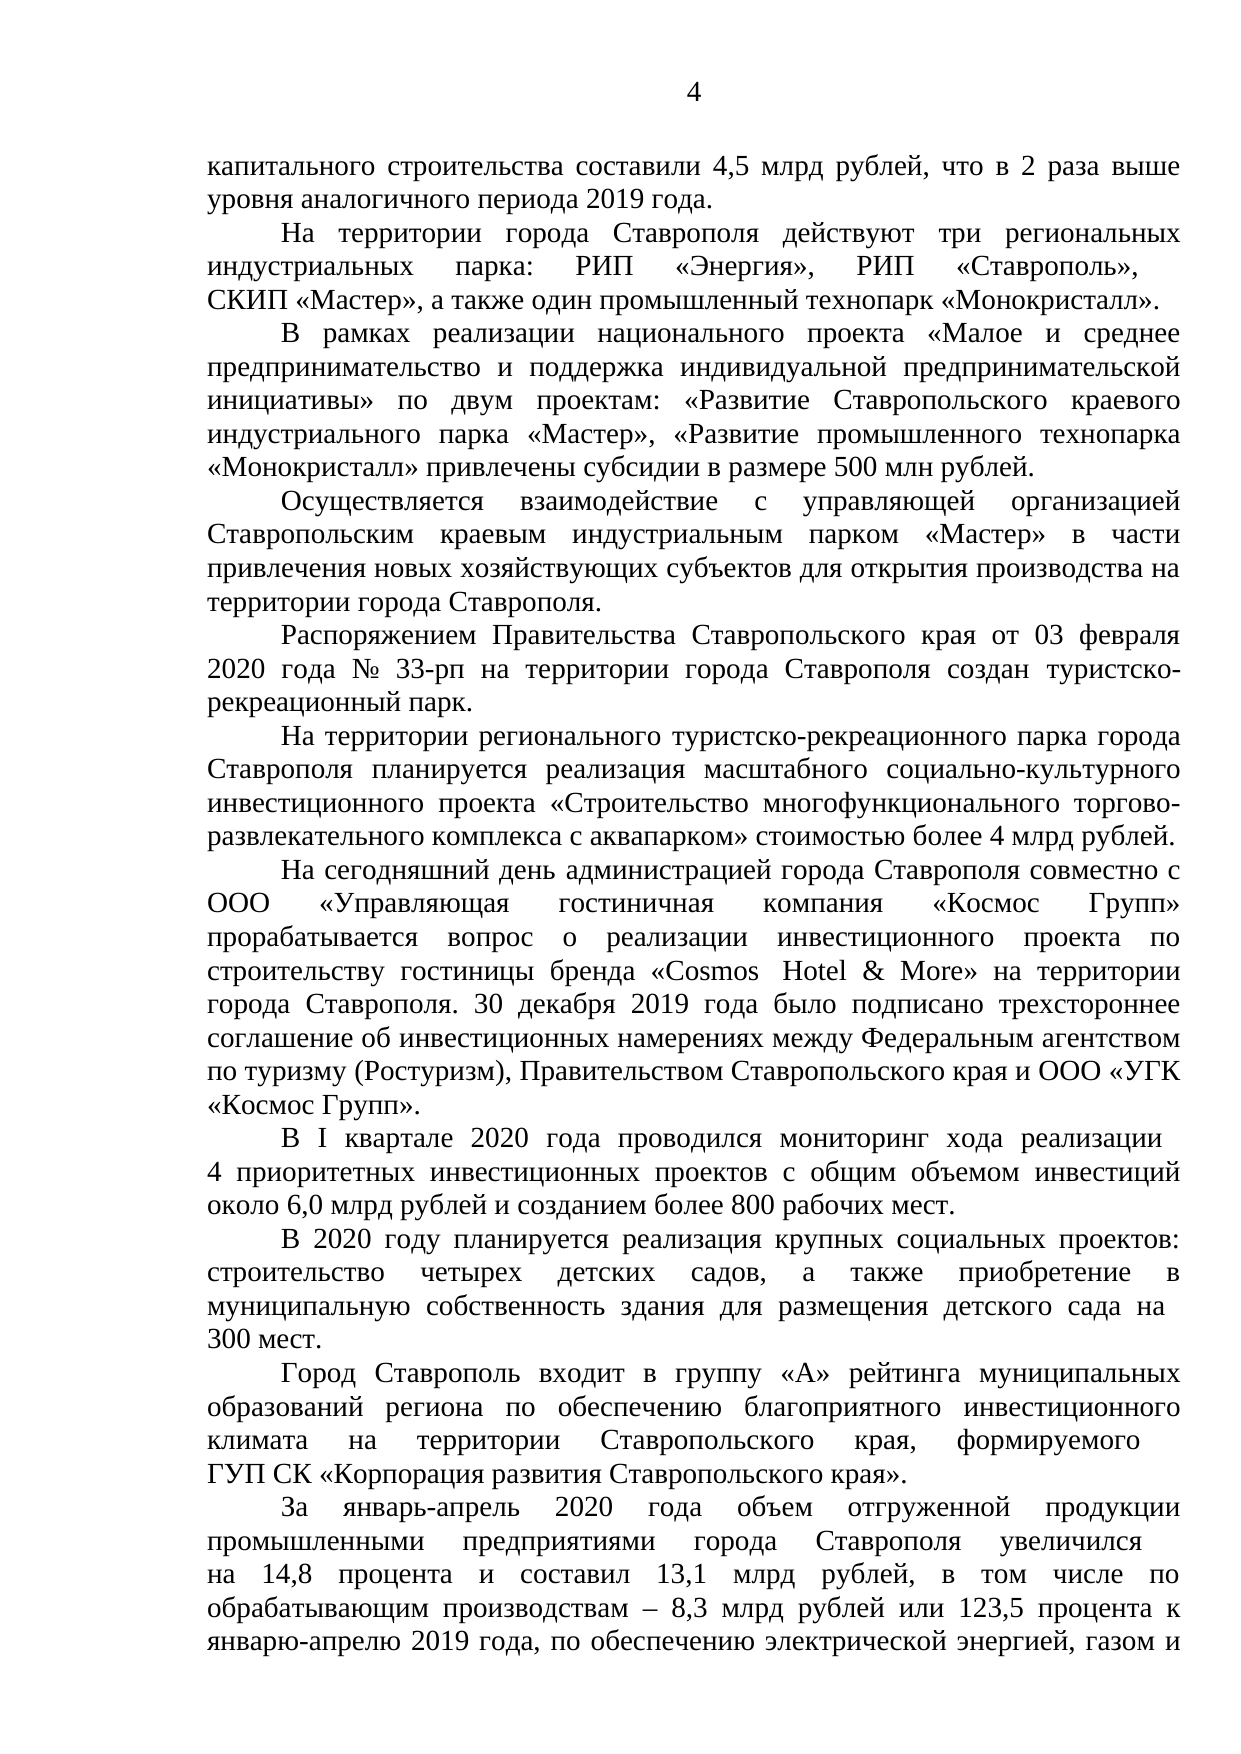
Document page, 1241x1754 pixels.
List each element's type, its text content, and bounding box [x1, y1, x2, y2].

text Осуществляется взаимодействие с управляющей организацией Ставропольским краевым индустриальным парком «Мастер» в части привлечения новых хозяйствующих субъектов для открытия производства на территории города Ставрополя. [207, 483, 1181, 617]
text Город Ставрополь входит в группу «А» рейтинга муниципальных образований региона по обеспечению благоприятного инвестиционного климата на территории Ставропольского края, формируемого ГУП СК «Корпорация развития Ставропольского края». [207, 1355, 1181, 1489]
text В I квартале 2020 года проводился мониторинг хода реализации 4 приоритетных инвестиционных проектов с общим объемом инвестиций около 6,0 млрд рублей и созданием более 800 рабочих мест. [207, 1120, 1181, 1221]
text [207, 1489, 1181, 1657]
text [207, 148, 1181, 215]
text На сегодняшний день администрацией города Ставрополя совместно с ООО «Управляющая гостиничная компания «Космос Групп» прорабатывается вопрос о реализации инвестиционного проекта по строительству гостиницы бренда «Cosmos Hotel & More» на территории города Ставрополя. 30 декабря 2019 года было подписано трехстороннее соглашение об инвестиционных намерениях между Федеральным агентством по туризму (Ростуризм), Правительством Ставропольского края и ООО «УГК «Космос Групп». [207, 852, 1181, 1120]
text В рамках реализации национального проекта «Малое и среднее предпринимательство и поддержка индивидуальной предпринимательской инициативы» по двум проектам: «Развитие Ставропольского краевого индустриального парка «Мастер», «Развитие промышленного технопарка «Монокристалл» привлечены субсидии в размере 500 млн рублей. [207, 315, 1181, 483]
list Распоряжением Правительства Ставропольского края от 03 февраля 2020 года № 33-рп на территории города Ставрополя создан туристско-рекреационный парк. [207, 617, 1181, 718]
text В 2020 году планируется реализация крупных социальных проектов: строительство четырех детских садов, а также приобретение в муниципальную собственность здания для размещения детского сада на 300 мест. [207, 1221, 1181, 1355]
text На территории регионального туристско-рекреационного парка города Ставрополя планируется реализация масштабного социально-культурного инвестиционного проекта «Строительство многофункционального торгово-развлекательного комплекса с аквапарком» стоимостью более 4 млрд рублей. [207, 718, 1181, 852]
text На территории города Ставрополя действуют три региональных индустриальных парка: РИП «Энергия», РИП «Ставрополь», СКИП «Мастер», а также один промышленный технопарк «Монокристалл». [207, 215, 1181, 315]
